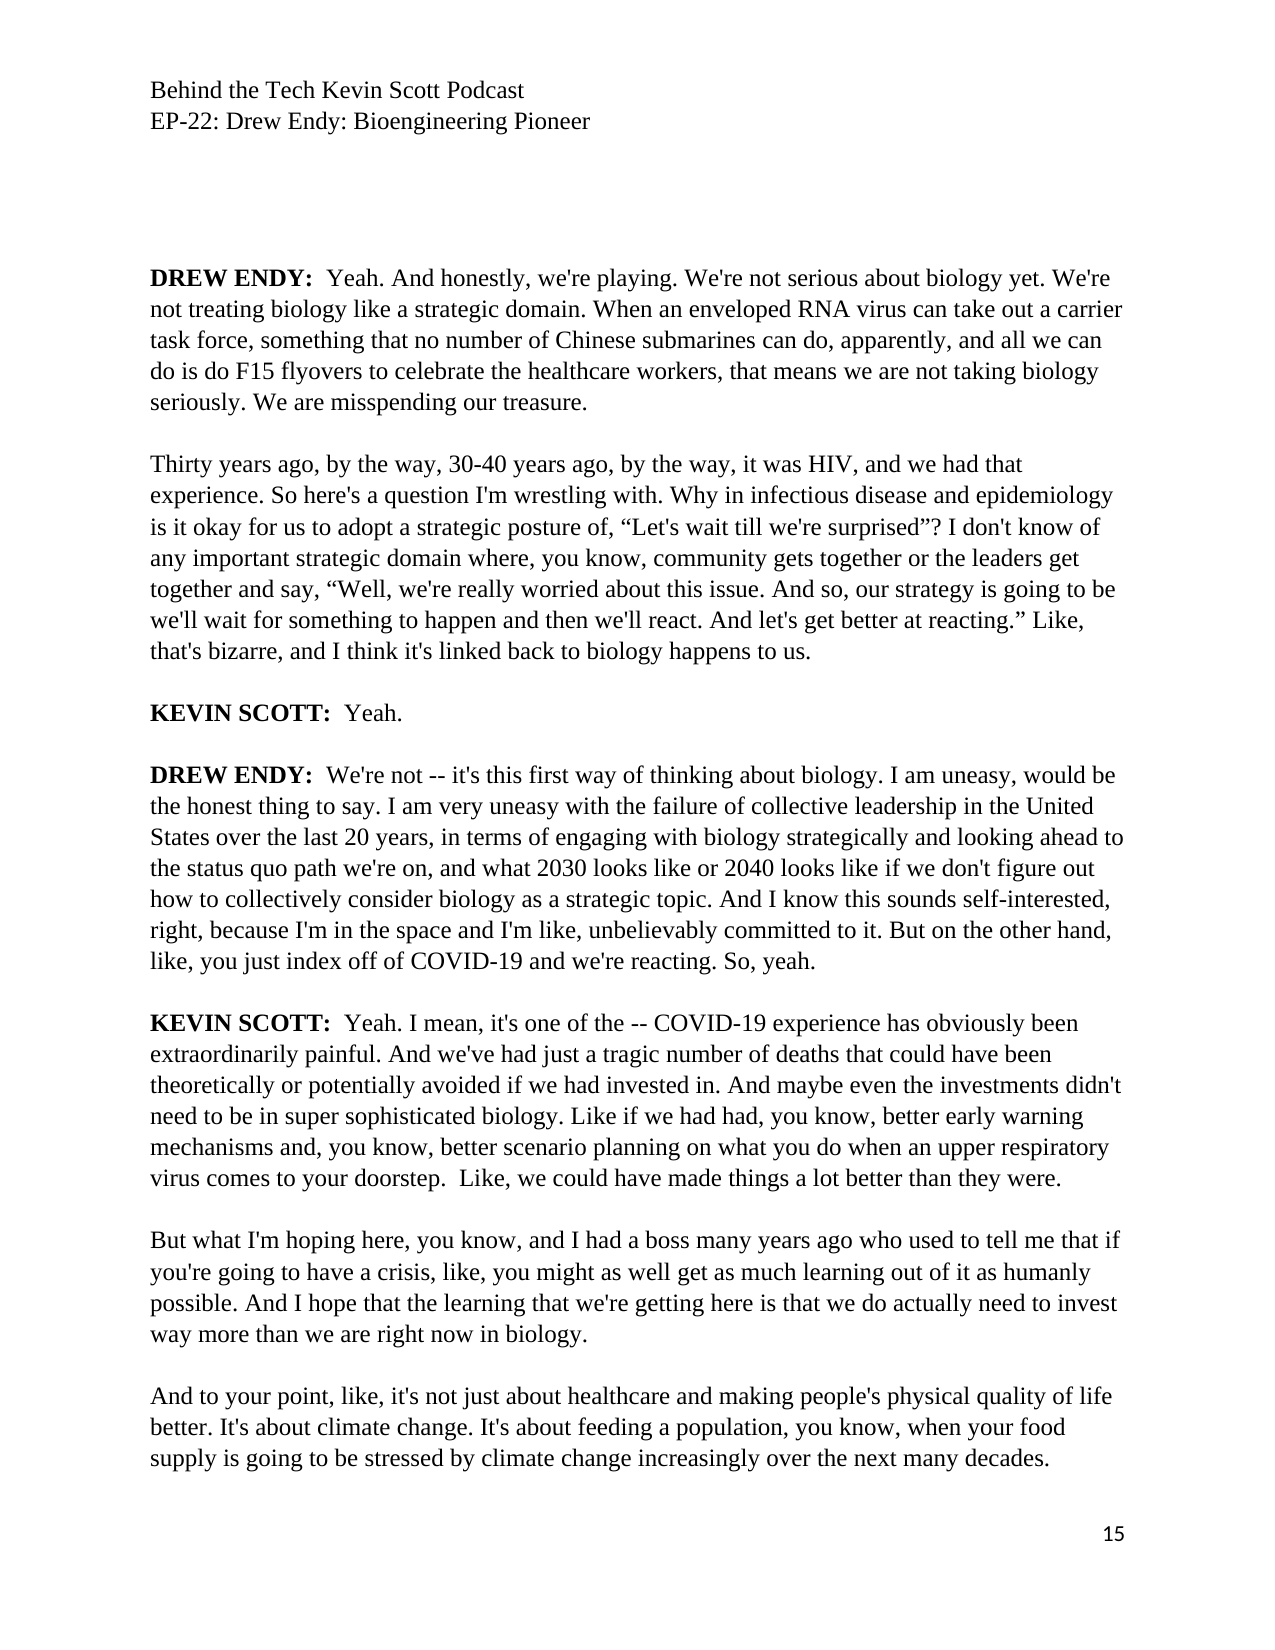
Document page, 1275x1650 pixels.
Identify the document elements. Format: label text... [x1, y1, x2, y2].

text DREW ENDY: We're not -- it's this first way of thinking about biology. I am uneasy, would be the honest thing to say. I am very uneasy with the failure of collective leadership in the United States over the last 20 years, in terms of engaging with biology strategically and looking ahead to the status quo path we're on, and what 2030 looks like or 2040 looks like if we don't figure out how to collectively consider biology as a strategic topic. And I know this sounds self-interested, right, because I'm in the space and I'm like, unbelievably committed to it. But on the other hand, like, you just index off of COVID-19 and we're reacting. So, yeah. [150, 760, 1125, 975]
text But what I'm hoping here, you know, and I had a boss many years ago who used to tell me that if you're going to have a crisis, like, you might as well get as much learning out of it as humanly possible. And I hope that the learning that we're getting here is that we do actually need to invest way more than we are right now in biology. [150, 1226, 1125, 1347]
text KEVIN SCOTT: Yeah. [150, 698, 1125, 727]
text Thirty years ago, by the way, 30-40 years ago, by the way, it was HIV, and we had that experience. So here's a question I'm wrestling with. Why in infectious disease and epidemiology is it okay for us to adopt a strategic posture of, “Let's wait till we're surprised”? I don't know of any important strategic domain where, you know, community gets together or the leaders get together and say, “Well, we're really worried about this issue. And so, our strategy is going to be we'll wait for something to happen and then we'll react. And let's get better at reacting.” Like, that's bizarre, and I think it's linked back to biology happens to us. [150, 449, 1125, 664]
text DREW ENDY: Yeah. And honestly, we're playing. We're not serious about biology yet. We're not treating biology like a strategic domain. When an enveloped RNA virus can take out a carrier task force, something that no number of Chinese submarines can do, apparently, and all we can do is do F15 flyovers to celebrate the healthcare workers, that means we are not taking biology seriously. We are misspending our treasure. [150, 263, 1125, 416]
text KEVIN SCOTT: Yeah. I mean, it's one of the -- COVID-19 experience has obviously been extraordinarily painful. And we've had just a tragic number of deaths that could have been theoretically or potentially avoided if we had invested in. And maybe even the investments didn't need to be in super sophisticated biology. Like if we had had, you know, better early warning mechanisms and, you know, better scenario planning on what you do when an upper respiratory virus comes to your doorstep. Like, we could have made things a lot better than they were. [150, 1008, 1125, 1192]
text And to your point, like, it's not just about healthcare and making people's physical quality of life better. It's about climate change. It's about feeding a population, you know, when your food supply is going to be stressed by climate change increasingly over the next many decades. [150, 1381, 1125, 1472]
